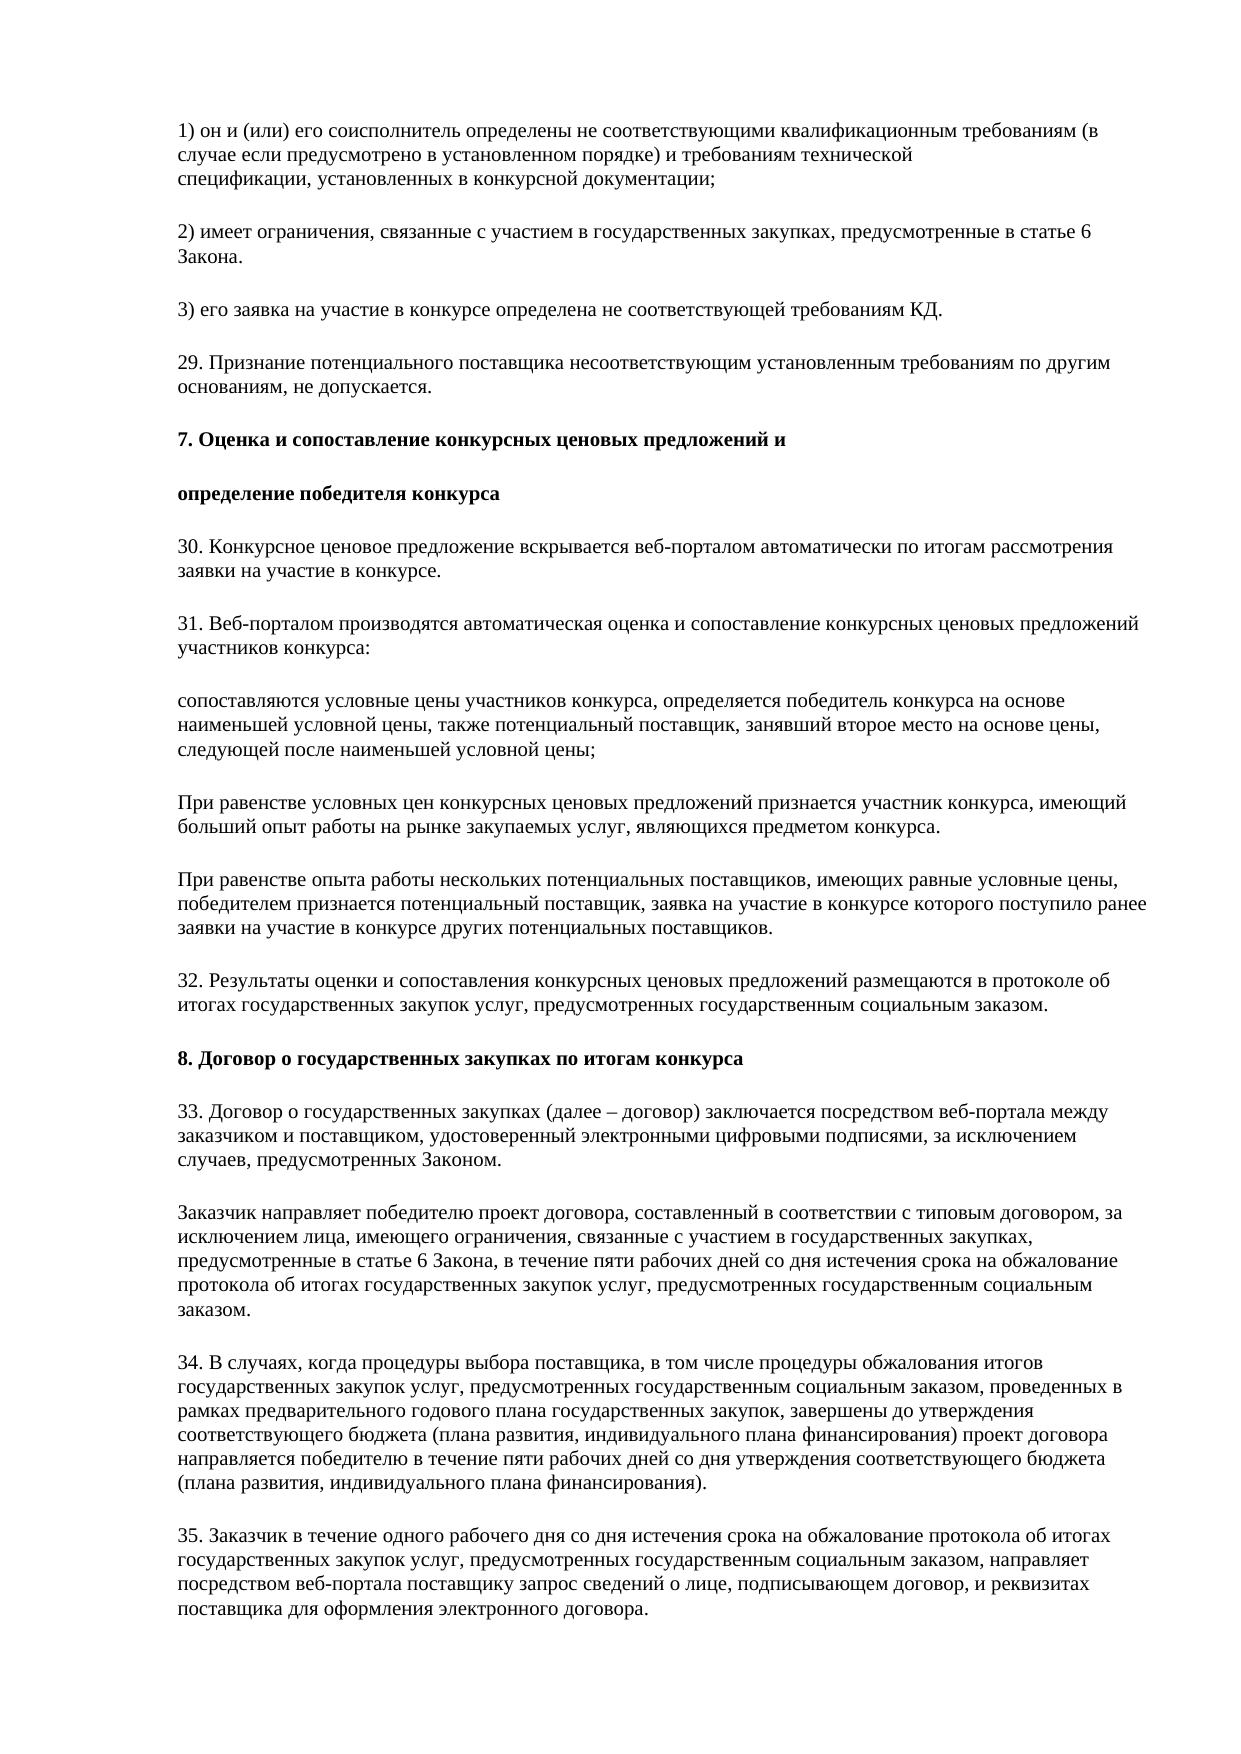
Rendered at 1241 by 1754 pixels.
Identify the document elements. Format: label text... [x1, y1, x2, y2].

text 34. В случаях, когда процедуры выбора поставщика, в том числе процедуры обжалования итогов государственных закупок услуг, предусмотренных государственным социальным заказом, проведенных в рамках предварительного годового плана государственных закупок, завершены до утверждения соответствующего бюджета (плана развития, индивидуального плана финансирования) проект договора направляется победителю в течение пяти рабочих дней со дня утверждения соответствующего бюджета (плана развития, индивидуального плана финансирования). [177, 1350, 1152, 1494]
text 8. Договор о государственных закупках по итогам конкурса [177, 1046, 1152, 1070]
text сопоставляются условные цены участников конкурса, определяется победитель конкурса на основе наименьшей условной цены, также потенциальный поставщик, занявший второе место на основе цены, следующей после наименьшей условной цены; [177, 688, 1152, 761]
text 1) он и (или) его соисполнитель определены не соответствующими квалификационным требованиям (в случае если предусмотрено в установленном порядке) и требованиям технической спецификации, установленных в конкурсной документации; [177, 118, 1152, 190]
text 7. Оценка и сопоставление конкурсных ценовых предложений и [177, 427, 1152, 451]
text При равенстве условных цен конкурсных ценовых предложений признается участник конкурса, имеющий больший опыт работы на рынке закупаемых услуг, являющихся предметом конкурса. [177, 790, 1152, 838]
text Заказчик направляет победителю проект договора, составленный в соответствии с типовым договором, за исключением лица, имеющего ограничения, связанные с участием в государственных закупках, предусмотренные в статье 6 Закона, в течение пяти рабочих дней со дня истечения срока на обжалование протокола об итогах государственных закупок услуг, предусмотренных государственным социальным заказом. [177, 1200, 1152, 1321]
text 29. Признание потенциального поставщика несоответствующим установленным требованиям по другим основаниям, не допускается. [177, 350, 1152, 398]
text При равенстве опыта работы нескольких потенциальных поставщиков, имеющих равные условные цены, победителем признается потенциальный поставщик, заявка на участие в конкурсе которого поступило ранее заявки на участие в конкурсе других потенциальных поставщиков. [177, 867, 1152, 939]
text 32. Результаты оценки и сопоставления конкурсных ценовых предложений размещаются в протоколе об итогах государственных закупок услуг, предусмотренных государственным социальным заказом. [177, 968, 1152, 1016]
text 2) имеет ограничения, связанные с участием в государственных закупках, предусмотренные в статье 6 Закона. [177, 219, 1152, 268]
text 33. Договор о государственных закупках (далее – договор) заключается посредством веб-портала между заказчиком и поставщиком, удостоверенный электронными цифровыми подписями, за исключением случаев, предусмотренных Законом. [177, 1099, 1152, 1171]
text 35. Заказчик в течение одного рабочего дня со дня истечения срока на обжалование протокола об итогах государственных закупок услуг, предусмотренных государственным социальным заказом, направляет посредством веб-портала поставщику запрос сведений о лице, подписывающем договор, и реквизитах поставщика для оформления электронного договора. [177, 1523, 1152, 1619]
text 3) его заявка на участие в конкурсе определена не соответствующей требованиям КД. [177, 297, 1152, 321]
text 31. Веб-порталом производятся автоматическая оценка и сопоставление конкурсных ценовых предложений участников конкурса: [177, 611, 1152, 659]
text определение победителя конкурса [177, 481, 1152, 504]
text 30. Конкурсное ценовое предложение вскрывается веб-порталом автоматически по итогам рассмотрения заявки на участие в конкурсе. [177, 534, 1152, 582]
